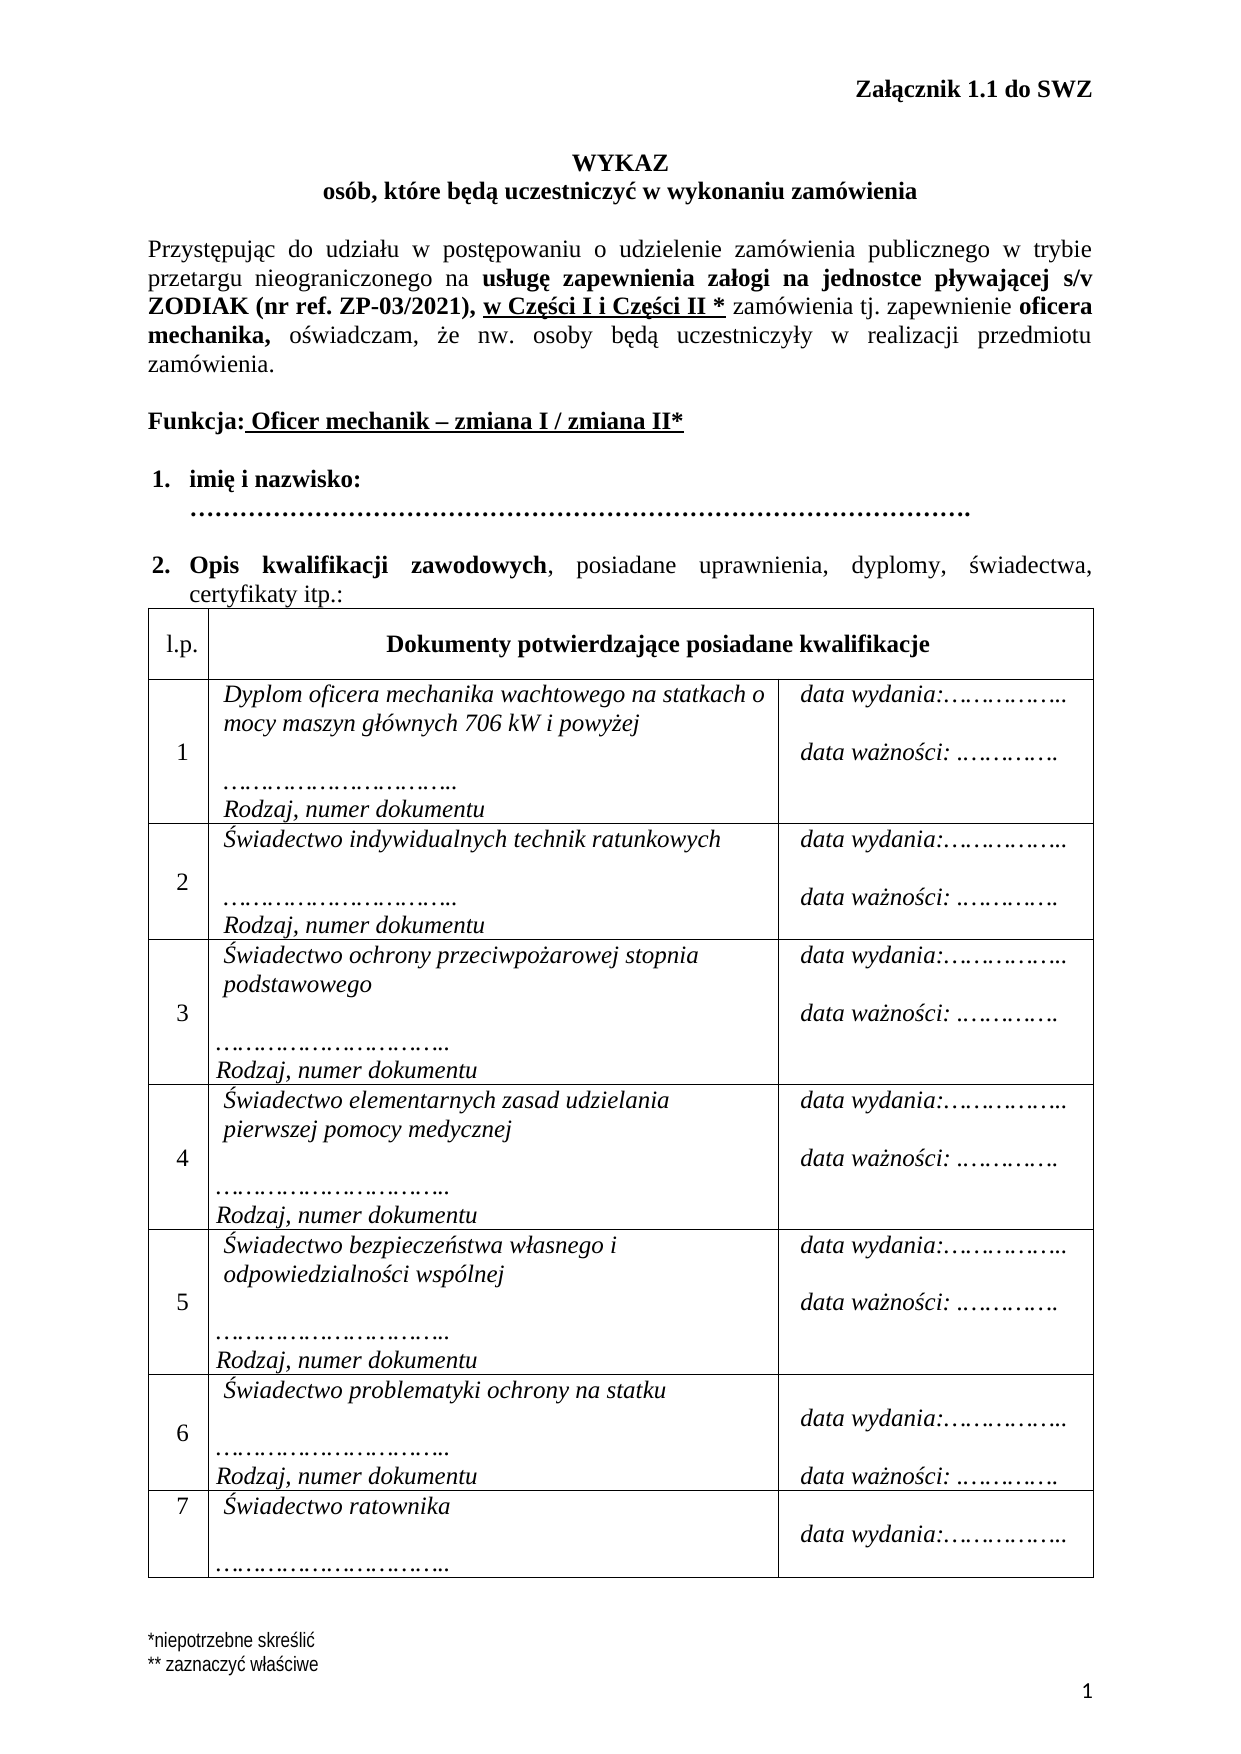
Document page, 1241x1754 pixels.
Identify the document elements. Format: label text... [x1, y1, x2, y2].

table_cell 3 [149, 940, 208, 1084]
table_cell 4 [149, 1085, 208, 1229]
table_cell 6 [149, 1375, 208, 1490]
table_cell data wydania:…………….. data ważności: .…………. [779, 1230, 1093, 1374]
table_cell Świadectwo ochrony przeciwpożarowej stopnia podstawowego ………………………….. Rodzaj, numer dokumentu [209, 940, 778, 1084]
list imię i nazwisko: …………………………………………………………………………………. [152, 464, 1092, 521]
table_cell data wydania:…………….. data ważności: .…………. [779, 1085, 1093, 1229]
table_cell data wydania:…………….. data ważności: .…………. [779, 680, 1093, 823]
table_cell Dyplom oficera mechanika wachtowego na statkach o mocy maszyn głównych 706 kW i powyżej ………………………….. Rodzaj, numer dokumentu [209, 680, 778, 823]
table_cell 2 [149, 824, 208, 939]
text Funkcja: Oficer mechanik – zmiana I / zmiana II* [148, 406, 1092, 435]
table_cell data wydania:…………….. data ważności: .…………. [779, 940, 1093, 1084]
subtitle osób, które będą uczestniczyć w wykonaniu zamówienia [148, 176, 1092, 205]
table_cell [209, 1491, 778, 1577]
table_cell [779, 1375, 1093, 1490]
table_cell Świadectwo elementarnych zasad udzielania pierwszej pomocy medycznej ………………………….. Rodzaj, numer dokumentu [209, 1085, 778, 1229]
list Opis kwalifikacji zawodowych, posiadane uprawnienia, dyplomy, świadectwa, certyfikaty itp.: [152, 550, 1092, 608]
table_cell Świadectwo problematyki ochrony na statku ………………………….. Rodzaj, numer dokumentu [209, 1375, 778, 1490]
table_header l.p. [149, 609, 208, 678]
table_cell Świadectwo bezpieczeństwa własnego i odpowiedzialności wspólnej ………………………….. Rodzaj, numer dokumentu [209, 1230, 778, 1374]
subtitle Przystępując do udziału w postępowaniu o udzielenie zamówienia publicznego w trybie przetargu nieograniczonego na usługę zapewnienia załogi na jednostce pływającej s/v ZODIAK (nr ref. ZP-03/2021), w Części I i Części II * zamówienia tj. zapewnienie oficera mechanika, oświadczam, że nw. osoby będą uczestniczyły w realizacji przedmiotu zamówienia. [148, 234, 1092, 378]
table_cell 1 [149, 680, 208, 823]
table_cell 5 [149, 1230, 208, 1374]
table_header Dokumenty potwierdzające posiadane kwalifikacje [209, 609, 1093, 678]
table_cell data wydania:…………….. data ważności: .…………. [779, 824, 1093, 939]
table_cell 7 [149, 1491, 208, 1577]
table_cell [779, 1491, 1093, 1577]
table_cell Świadectwo indywidualnych technik ratunkowych ………………………….. Rodzaj, numer dokumentu [209, 824, 778, 939]
subtitle WYKAZ [148, 148, 1092, 176]
